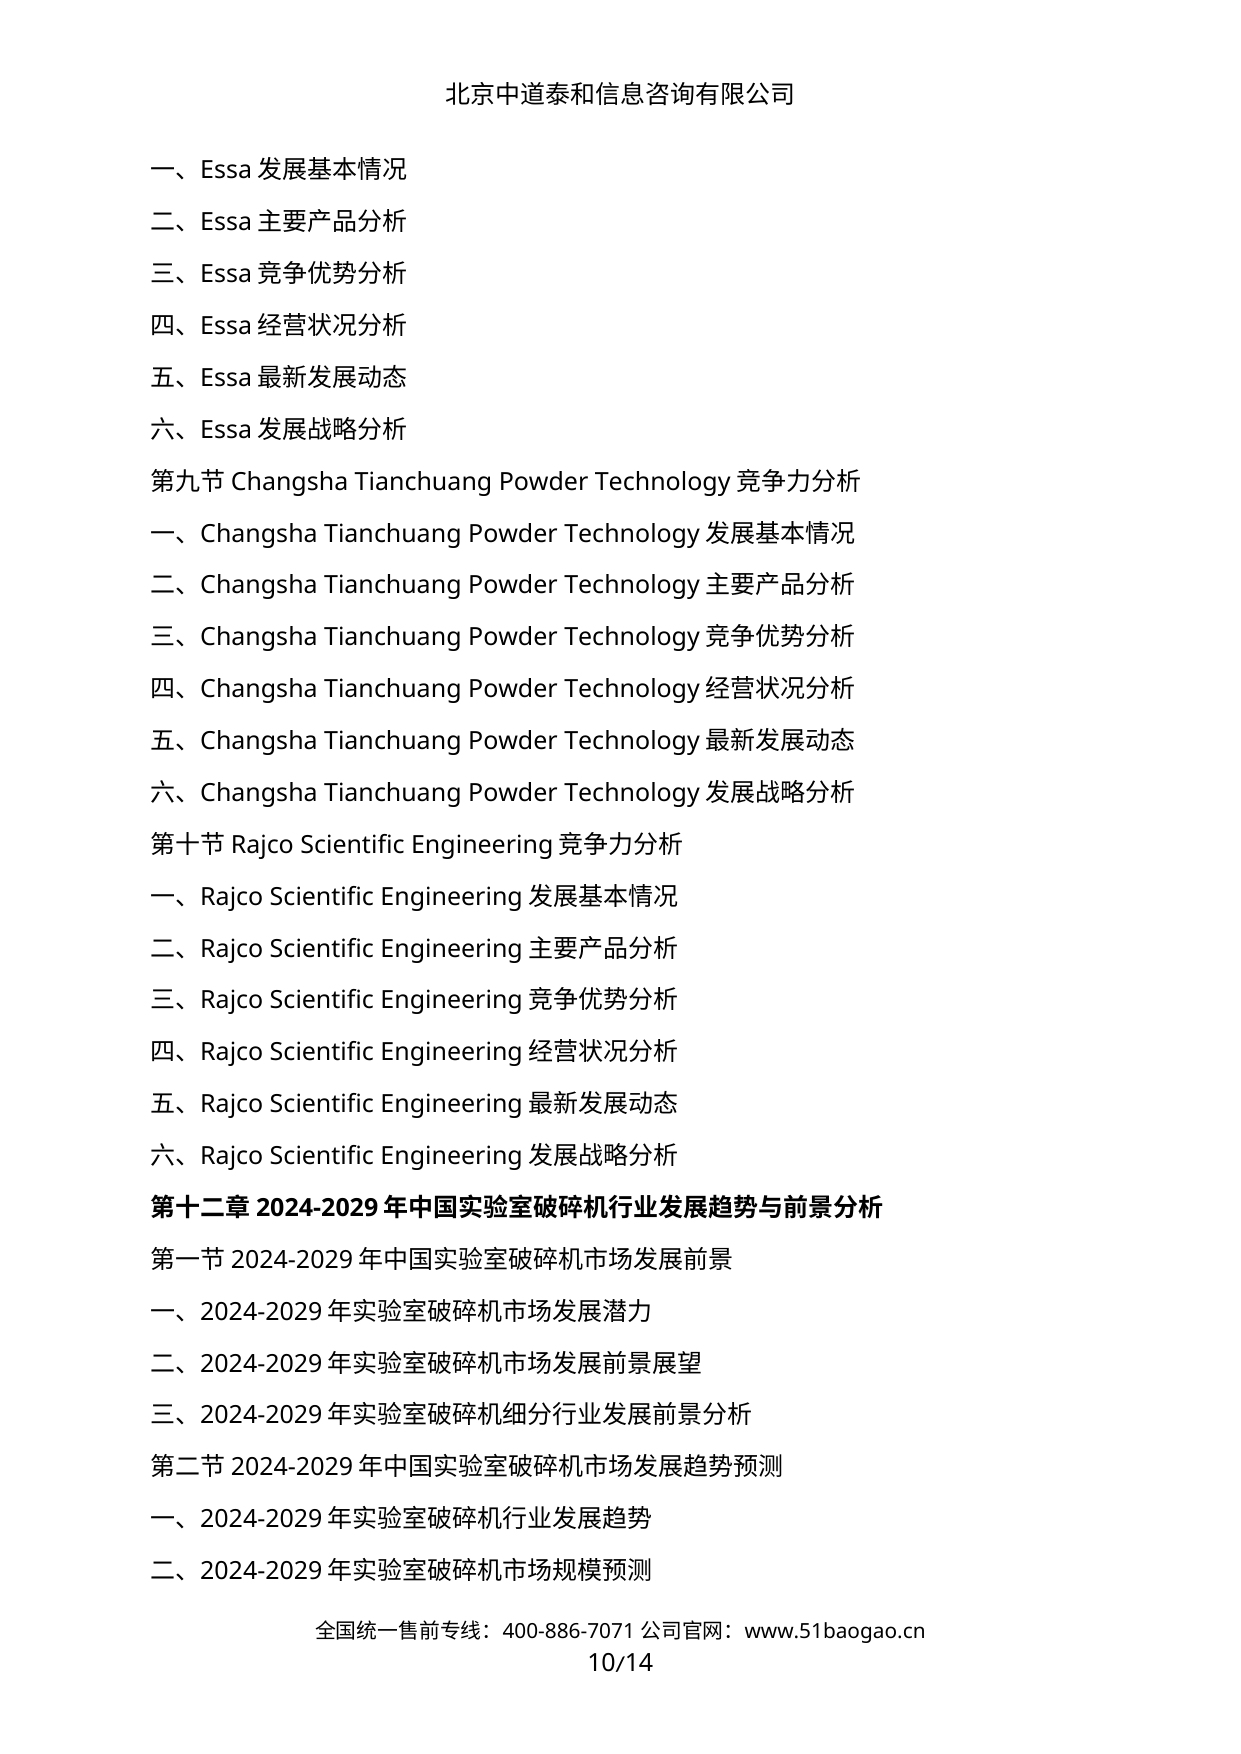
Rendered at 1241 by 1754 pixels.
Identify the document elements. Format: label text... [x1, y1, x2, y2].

text 一、Rajco Scientific Engineering发展基本情况 [150, 876, 1090, 912]
text 四、Changsha Tianchuang Powder Technology经营状况分析 [150, 669, 1090, 705]
text 三、Essa竞争优势分析 [150, 254, 1090, 290]
text 五、Rajco Scientific Engineering最新发展动态 [150, 1084, 1090, 1120]
text 五、Essa最新发展动态 [150, 357, 1090, 394]
text 第十节 Rajco Scientific Engineering竞争力分析 [150, 824, 1090, 861]
text 二、2024-2029年实验室破碎机市场规模预测 [150, 1551, 1090, 1587]
text 六、Essa发展战略分析 [150, 409, 1090, 446]
text 一、Changsha Tianchuang Powder Technology发展基本情况 [150, 513, 1090, 549]
text 二、Essa主要产品分析 [150, 202, 1090, 238]
text 三、2024-2029年实验室破碎机细分行业发展前景分析 [150, 1395, 1090, 1431]
text 第二节 2024-2029年中国实验室破碎机市场发展趋势预测 [150, 1447, 1090, 1483]
text 三、Changsha Tianchuang Powder Technology竞争优势分析 [150, 617, 1090, 653]
text 四、Essa经营状况分析 [150, 306, 1090, 342]
text 四、Rajco Scientific Engineering经营状况分析 [150, 1032, 1090, 1068]
text 一、2024-2029年实验室破碎机行业发展趋势 [150, 1499, 1090, 1535]
text 一、Essa发展基本情况 [150, 150, 1090, 186]
text 二、Changsha Tianchuang Powder Technology主要产品分析 [150, 565, 1090, 601]
text 第一节 2024-2029年中国实验室破碎机市场发展前景 [150, 1239, 1090, 1276]
text 六、Rajco Scientific Engineering发展战略分析 [150, 1136, 1090, 1172]
text 一、2024-2029年实验室破碎机市场发展潜力 [150, 1291, 1090, 1327]
text 三、Rajco Scientific Engineering竞争优势分析 [150, 980, 1090, 1016]
text 第十二章 2024-2029年中国实验室破碎机行业发展趋势与前景分析 [150, 1187, 1090, 1224]
text 六、Changsha Tianchuang Powder Technology发展战略分析 [150, 772, 1090, 809]
text 二、2024-2029年实验室破碎机市场发展前景展望 [150, 1343, 1090, 1379]
text 第九节 Changsha Tianchuang Powder Technology竞争力分析 [150, 461, 1090, 497]
text 二、Rajco Scientific Engineering主要产品分析 [150, 928, 1090, 964]
text 五、Changsha Tianchuang Powder Technology最新发展动态 [150, 721, 1090, 757]
